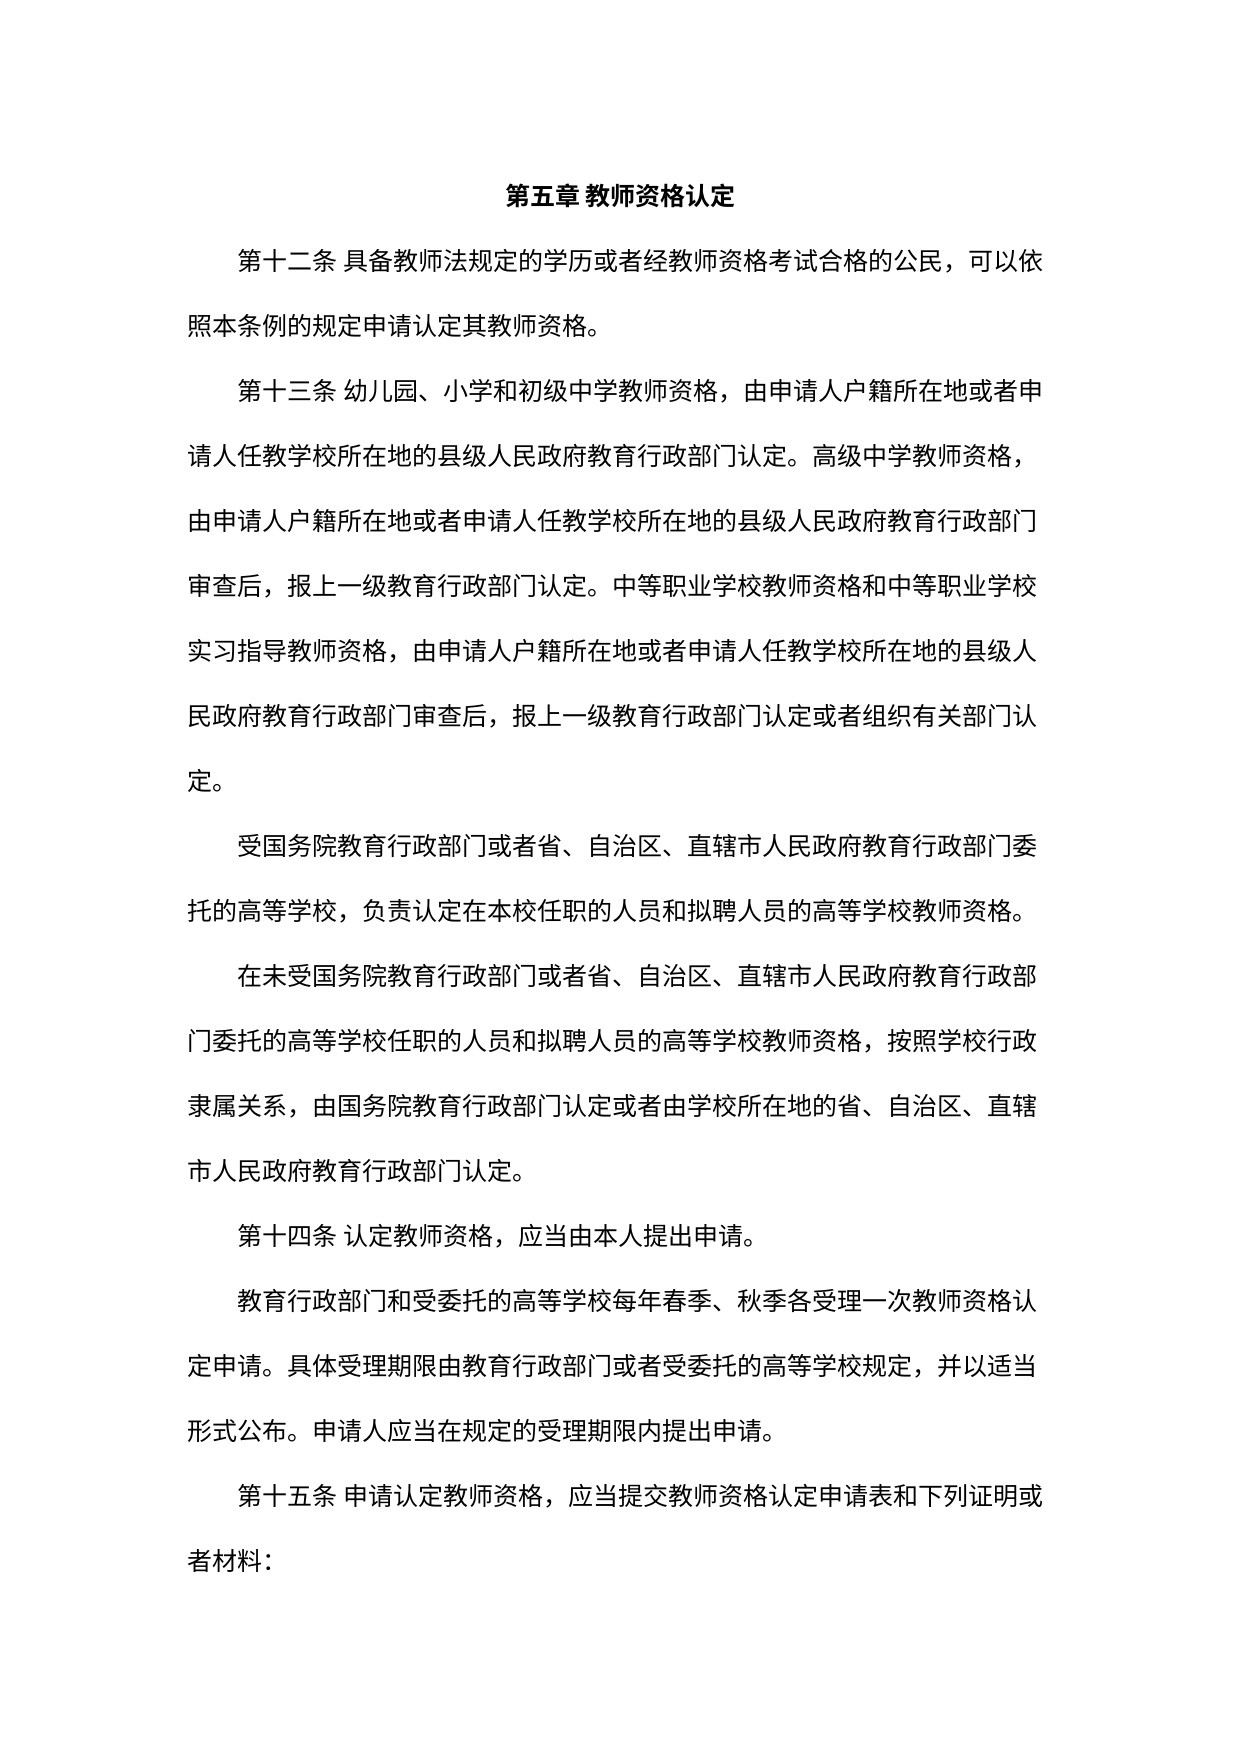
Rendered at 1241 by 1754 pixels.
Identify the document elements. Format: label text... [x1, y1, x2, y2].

text 第十二条 具备教师法规定的学历或者经教师资格考试合格的公民，可以依照本条例的规定申请认定其教师资格。 [187, 227, 1053, 357]
text 教育行政部门和受委托的高等学校每年春季、秋季各受理一次教师资格认定申请。具体受理期限由教育行政部门或者受委托的高等学校规定，并以适当形式公布。申请人应当在规定的受理期限内提出申请。 [187, 1267, 1053, 1462]
text 第十三条 幼儿园、小学和初级中学教师资格，由申请人户籍所在地或者申请人任教学校所在地的县级人民政府教育行政部门认定。高级中学教师资格，由申请人户籍所在地或者申请人任教学校所在地的县级人民政府教育行政部门审查后，报上一级教育行政部门认定。中等职业学校教师资格和中等职业学校实习指导教师资格，由申请人户籍所在地或者申请人任教学校所在地的县级人民政府教育行政部门审查后，报上一级教育行政部门认定或者组织有关部门认定。 [187, 357, 1053, 812]
text 在未受国务院教育行政部门或者省、自治区、直辖市人民政府教育行政部门委托的高等学校任职的人员和拟聘人员的高等学校教师资格，按照学校行政隶属关系，由国务院教育行政部门认定或者由学校所在地的省、自治区、直辖市人民政府教育行政部门认定。 [187, 942, 1053, 1202]
text 受国务院教育行政部门或者省、自治区、直辖市人民政府教育行政部门委托的高等学校，负责认定在本校任职的人员和拟聘人员的高等学校教师资格。 [187, 812, 1053, 942]
text 第十四条 认定教师资格，应当由本人提出申请。 [187, 1202, 1053, 1267]
text 第十五条 申请认定教师资格，应当提交教师资格认定申请表和下列证明或者材料： [187, 1462, 1053, 1592]
text 第五章 教师资格认定 [187, 162, 1053, 227]
